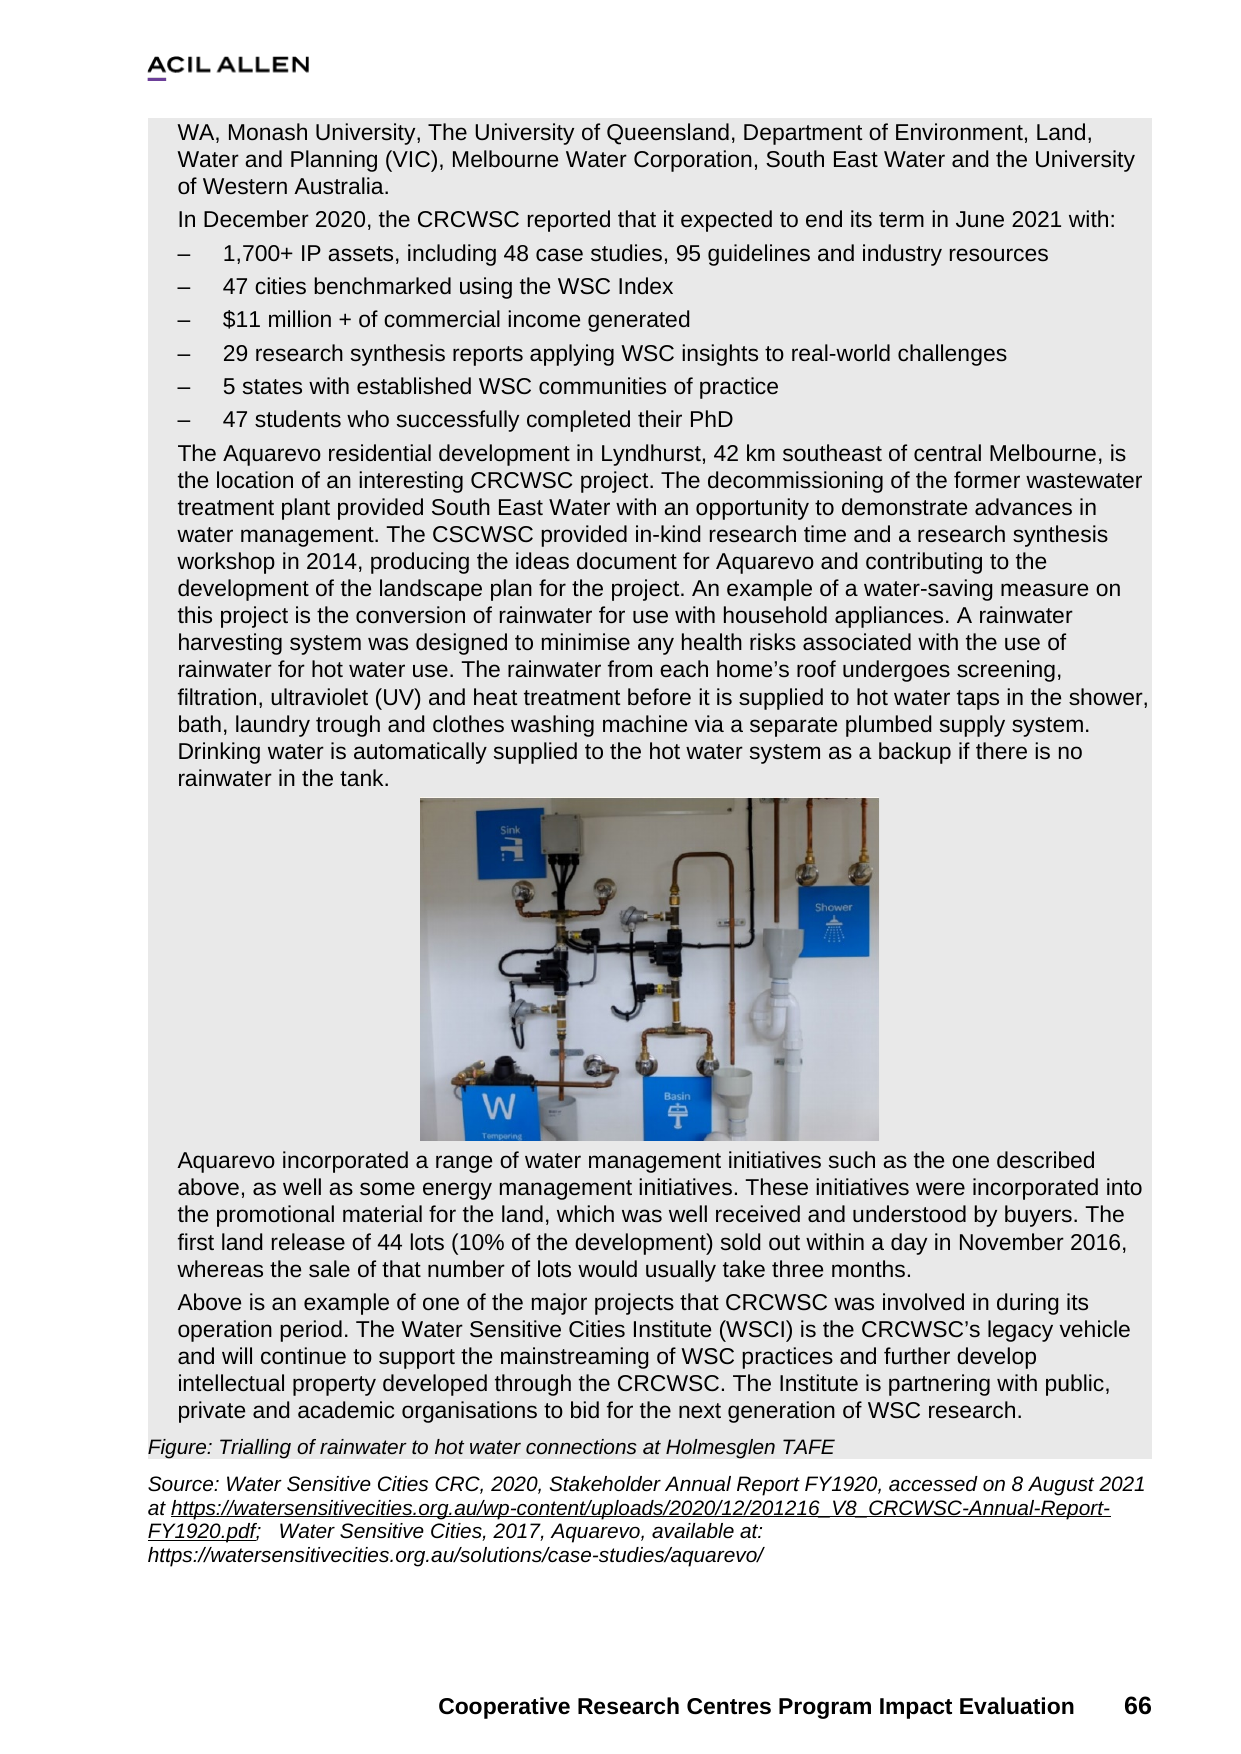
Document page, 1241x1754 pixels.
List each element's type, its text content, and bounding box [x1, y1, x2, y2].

picture [147, 56, 309, 81]
text Aquarevo incorporated a range of water management initiatives such as the one described above, as well as some energy management initiatives. These initiatives were incorporated into the promotional material for the land, which was well received and understood by buyers. The first land release of 44 lots (10% of the development) sold out within a day in November 2016, whereas the sale of that number of lots would usually take three months. [148, 1146, 1152, 1282]
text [148, 118, 1152, 199]
text Figure: Trialling of rainwater to hot water connections at Holmesglen TAFE [148, 1430, 1152, 1459]
picture [420, 797, 880, 1141]
text – 47 cities benchmarked using the WSC Index [148, 272, 1152, 299]
text In December 2020, the CRCWSC reported that it expected to end its term in June 2021 with: [148, 206, 1152, 233]
text – $11 million + of commercial income generated [148, 306, 1152, 333]
text Source: Water Sensitive Cities CRC, 2020, Stakeholder Annual Report FY1920, accessed on 8 August 2021 at https://watersensitivecities.org.au/wp-content/uploads/2020/12/201216_V8_CRCWSC-Annual-Report-FY1920.pdf; Water Sensitive Cities, 2017, Aquarevo, available at: https://watersensitivecities.org.au/solutions/case-studies/aquarevo/ [148, 1471, 1152, 1567]
text – 1,700+ IP assets, including 48 case studies, 95 guidelines and industry resources [148, 239, 1152, 266]
text – 5 states with established WSC communities of practice [148, 372, 1152, 399]
text – 47 students who successfully completed their PhD [148, 406, 1152, 433]
text The Aquarevo residential development in Lyndhurst, 42 km southeast of central Melbourne, is the location of an interesting CRCWSC project. The decommissioning of the former wastewater treatment plant provided South East Water with an opportunity to demonstrate advances in water management. The CSCWSC provided in-kind research time and a research synthesis workshop in 2014, producing the ideas document for Aquarevo and contributing to the development of the landscape plan for the project. An example of a water-saving measure on this project is the conversion of rainwater for use with household appliances. A rainwater harvesting system was designed to minimise any health risks associated with the use of rainwater for hot water use. The rainwater from each home’s roof undergoes screening, filtration, ultraviolet (UV) and heat treatment before it is supplied to hot water taps in the shower, bath, laundry trough and clothes washing machine via a separate plumbed supply system. Drinking water is automatically supplied to the hot water system as a backup if there is no rainwater in the tank. [148, 439, 1152, 791]
text Above is an example of one of the major projects that CRCWSC was involved in during its operation period. The Water Sensitive Cities Institute (WSCI) is the CRCWSC’s legacy vehicle and will continue to support the mainstreaming of WSC practices and further develop intellectual property developed through the CRCWSC. The Institute is partnering with public, private and academic organisations to bid for the next generation of WSC research. [148, 1288, 1152, 1423]
text – 29 research synthesis reports applying WSC insights to real-world challenges [148, 339, 1152, 366]
